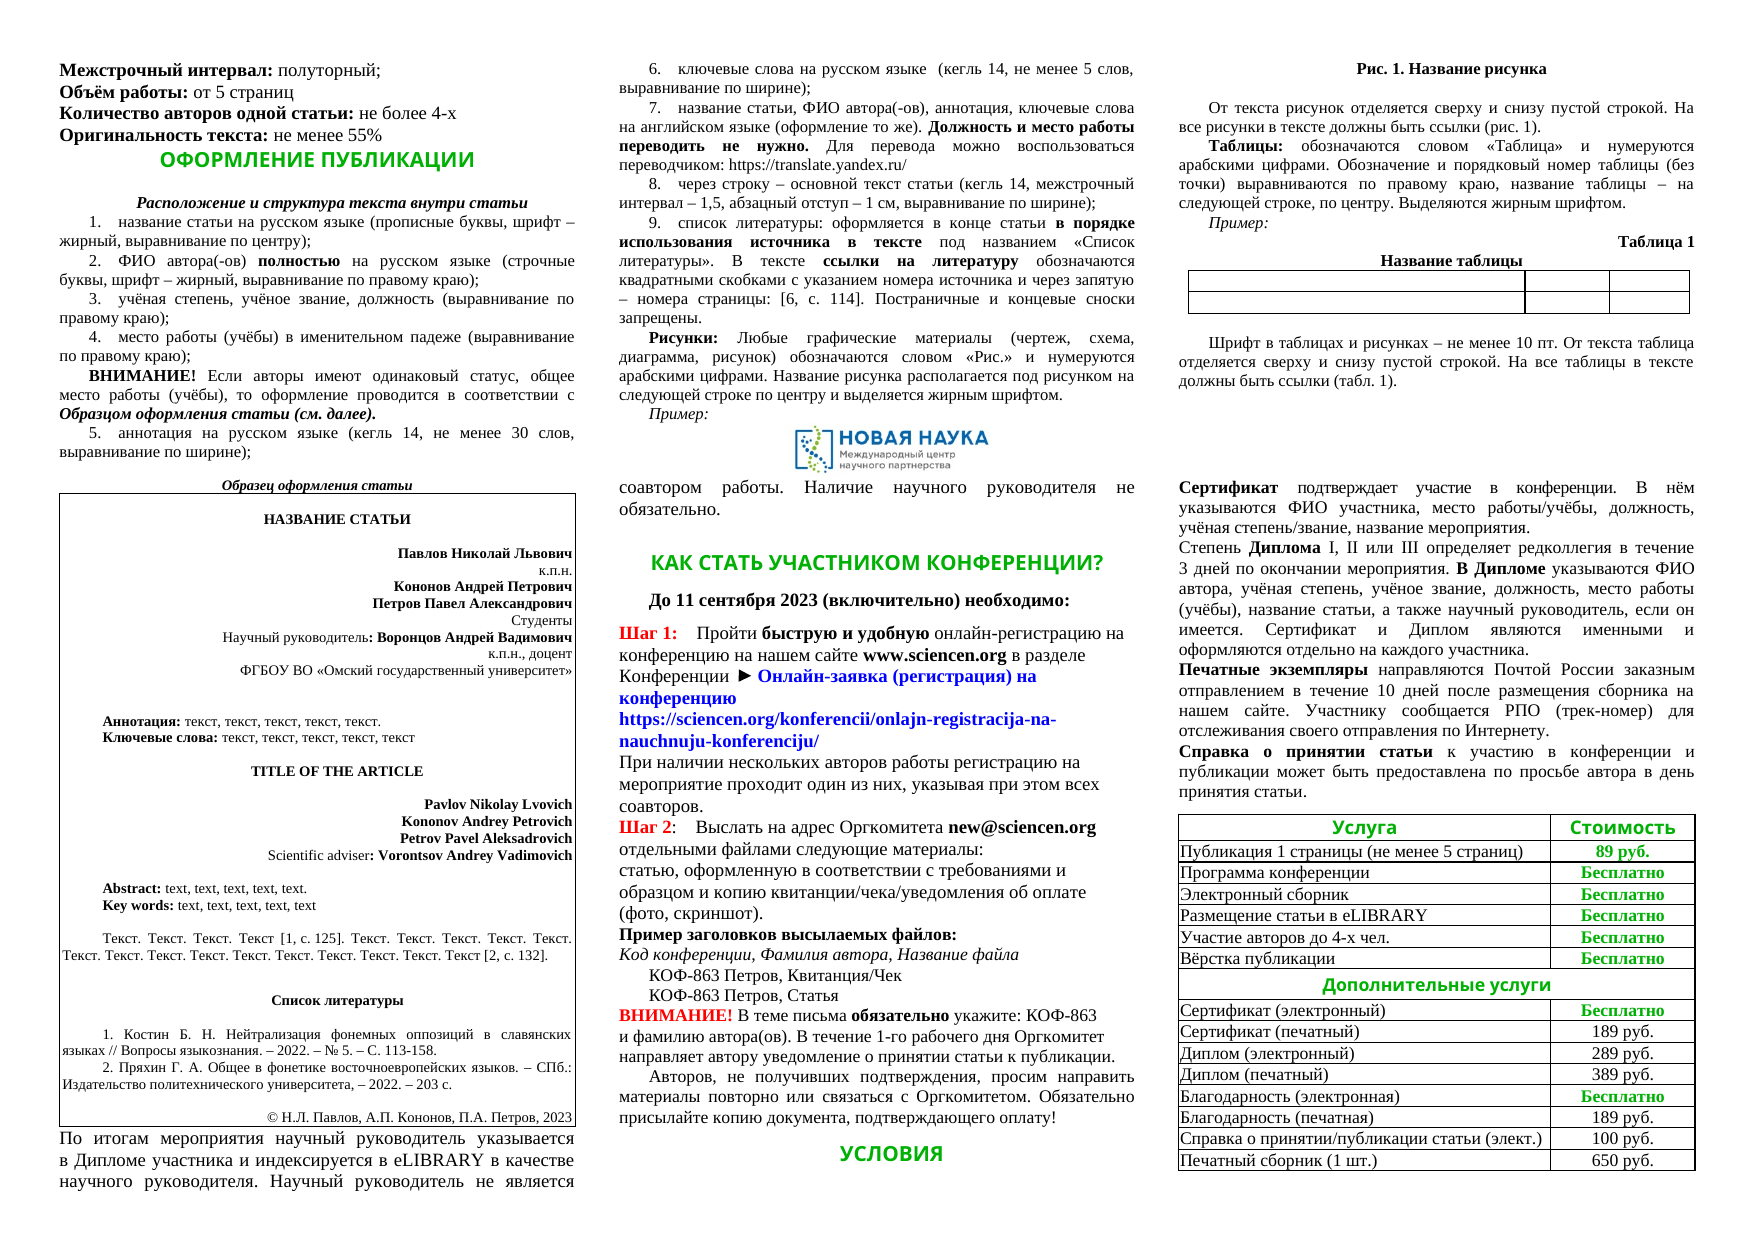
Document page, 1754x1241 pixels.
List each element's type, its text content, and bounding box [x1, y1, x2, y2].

table_cell Размещение статьи в eLIBRARY [1179, 905, 1550, 925]
text Шаг 1: Пройти быструю и удобную онлайн-регистрацию на конференцию на нашем сайте www.sciencen.org в разделе [619, 622, 1135, 665]
list через строку – основной текст статьи (кегль 14, межстрочный интервал – 1,5, абзацный отступ – 1 см, выравнивание по ширине); [619, 174, 1135, 212]
table_cell Публикация 1 страницы (не менее 5 страниц) [1179, 841, 1550, 861]
list место работы (учёбы) в именительном падеже (выравнивание по правому краю); [59, 327, 575, 365]
table_cell [1526, 292, 1609, 313]
list ФИО автора(-ов) полностью на русском языке (строчные буквы, шрифт – жирный, выравнивание по правому краю); [59, 250, 575, 289]
text ОФОРМЛЕНИЕ ПУБЛИКАЦИИ [59, 145, 575, 174]
table_cell Сертификат (электронный) [1179, 1000, 1550, 1020]
list название статьи на русском языке (прописные буквы, шрифт – жирный, выравнивание по центру); [59, 212, 575, 250]
table_cell Диплом (печатный) [1179, 1064, 1550, 1084]
text Шаг 2: Выслать на адрес Оргкомитета new@sciencen.org отдельными файлами следующие материалы: [619, 816, 1135, 859]
list аннотация на русском языке (кегль 14, не менее 30 слов, выравнивание по ширине); [59, 423, 575, 461]
table_cell Электронный сборник [1179, 884, 1550, 904]
table_cell Печатный сборник (1 шт.) [1179, 1150, 1550, 1170]
table_cell Бесплатно [1551, 948, 1694, 968]
table_cell Бесплатно [1551, 863, 1694, 883]
table_header Услуга [1179, 815, 1550, 840]
table_cell Бесплатно [1551, 1085, 1694, 1106]
table_cell Сертификат (печатный) [1179, 1021, 1550, 1042]
table_cell Благодарность (электронная) [1179, 1085, 1550, 1106]
table_cell 289 руб. [1551, 1043, 1694, 1063]
table_cell 189 руб. [1551, 1107, 1694, 1127]
table_cell Бесплатно [1551, 926, 1694, 947]
text До 11 сентября 2023 (включительно) необходимо: [619, 588, 1135, 610]
table_cell Диплом (электронный) [1179, 1043, 1550, 1063]
table_cell Благодарность (печатная) [1179, 1107, 1550, 1127]
text Код конференции, Фамилия автора, Название файла [619, 944, 1135, 964]
table_cell Бесплатно [1551, 1000, 1694, 1020]
text Рисунки: Любые графические материалы (чертеж, схема, диаграмма, рисунок) обозначаются словом «Рис.» и нумеруются арабскими цифрами. Название рисунка располагается под рисунком на следующей строке по центру и выделяется жирным шрифтом. [619, 327, 1135, 404]
text Таблица 1 [1179, 232, 1695, 251]
text Степень Диплома I, II или III определяет редколлегия в течение 3 дней по окончании мероприятия. В Дипломе указываются ФИО автора, учёная степень, учёное звание, должность, место работы (учёбы), название статьи, а также научный руководитель, если он имеется. Сертификат и Диплом являются именными и оформляются отдельно на каждого участника. [1179, 537, 1695, 659]
table_cell 189 руб. [1551, 1021, 1694, 1042]
text Объём работы: от 5 страниц [59, 81, 575, 102]
text https://sciencen.org/konferencii/onlajn-registracija-na-nauchnuju-konferenciju/ [619, 708, 1135, 751]
table_cell Участие авторов до 4-х чел. [1179, 926, 1550, 947]
table_header Стоимость [1551, 815, 1694, 840]
text Пример заголовков высылаемых файлов: [619, 924, 1135, 944]
table_cell 89 руб. [1551, 841, 1694, 861]
table_cell 650 руб. [1551, 1150, 1694, 1170]
text По итогам мероприятия научный руководитель указывается в Дипломе участника и индексируется в eLIBRARY в качестве научного руководителя. Научный руководитель не является соавтором работы. Наличие научного руководителя не обязательно. [619, 476, 1135, 519]
text Сертификат подтверждает участие в конференции. В нём указываются ФИО участника, место работы/учёбы, должность, учёная степень/звание, название мероприятия. [1179, 476, 1695, 537]
text От текста рисунок отделяется сверху и снизу пустой строкой. На все рисунки в тексте должны быть ссылки (рис. 1). [1179, 97, 1695, 136]
text По итогам мероприятия научный руководитель указывается в Дипломе участника и индексируется в eLIBRARY в качестве научного руководителя. Научный руководитель не является соавтором работы. Наличие научного руководителя не обязательно. [59, 1127, 575, 1192]
table_cell Дополнительные услуги [1179, 969, 1694, 999]
text Конференции Онлайн-заявка (регистрация) на конференцию [619, 665, 1135, 708]
text статью, оформленную в соответствии с требованиями и образцом и копию квитанции/чека/уведомления об оплате (фото, скриншот). [619, 859, 1135, 924]
table_cell [1610, 292, 1689, 313]
table_header [1526, 271, 1609, 291]
text Авторов, не получивших подтверждения, просим направить материалы повторно или связаться с Оргкомитетом. Обязательно присылайте копию документа, подтверждающего оплату! [619, 1066, 1135, 1127]
table_header НАЗВАНИЕ СТАТЬИ Павлов Николай Львович к.п.н. Кононов Андрей Петрович Петров Павел Александрович Студенты Научный руководитель: Воронцов Андрей Вадимович к.п.н., доцент ФГБОУ ВО «Омский государственный университет» Аннотация: текст, текст, текст, текст, текст. Ключевые слова: текст, текст, текст, текст, текст TITLE OF THE ARTICLE Pavlov Nikolay Lvovich Kononov Andrey Petrovich Petrov Pavel Aleksadrovich Scientific adviser: Vorontsov Andrey Vadimovich Abstract: text, text, text, text, text. Key words: text, text, text, text, text Текст. Текст. Текст. Текст [1, с. 125]. Текст. Текст. Текст. Текст. Текст. Текст. Текст. Текст. Текст. Текст. Текст. Текст. Текст. Текст. Текст [2, с. 132]. Список литературы 1. Костин Б. Н. Нейтрализация фонемных оппозиций в славянских языках // Вопросы языкознания. – 2022. – № 5. – С. 113-158. 2. Пряхин Г. А. Общее в фонетике восточноевропейских языков. – СПб.: Издательство политехнического университета, – 2022. – 203 с. © Н.Л. Павлов, А.П. Кононов, П.А. Петров, 2023 [60, 494, 575, 1126]
list список литературы: оформляется в конце статьи в порядке использования источника в тексте под названием «Список литературы». В тексте ссылки на литературу обозначаются квадратными скобками с указанием номера источника и через запятую – номера страницы: [6, с. 114]. Постраничные и концевые сноски запрещены. [619, 212, 1135, 327]
table_cell Бесплатно [1551, 905, 1694, 925]
text При наличии нескольких авторов работы регистрацию на мероприятие проходит один из них, указывая при этом всех соавторов. [619, 751, 1135, 816]
text Межстрочный интервал: полуторный; [59, 59, 575, 81]
table_cell Программа конференции [1179, 863, 1550, 883]
text КАК СТАТЬ УЧАСТНИКОМ КОНФЕРЕНЦИИ? [619, 548, 1135, 576]
list название статьи, ФИО автора(-ов), аннотация, ключевые слова на английском языке (оформление то же). Должность и место работы переводить не нужно. Для перевода можно воспользоваться переводчиком: https://translate.yandex.ru/ [619, 97, 1135, 174]
text Пример: [1179, 212, 1695, 232]
table_cell 100 руб. [1551, 1128, 1694, 1148]
list ключевые слова на русском языке (кегль 14, не менее 5 слов, выравнивание по ширине); [619, 59, 1135, 97]
text УСЛОВИЯ [619, 1139, 1135, 1167]
table_cell Вёрстка публикации [1179, 948, 1550, 968]
list учёная степень, учёное звание, должность (выравнивание по правому краю); [59, 289, 575, 327]
text Печатные экземпляры направляются Почтой России заказным отправлением в течение 10 дней после размещения сборника на нашем сайте. Участнику сообщается РПО (трек-номер) для отслеживания своего отправления по Интернету. [1179, 659, 1695, 741]
text КОФ-863 Петров, Квитанция/Чек [619, 964, 1135, 985]
text Таблицы: обозначаются словом «Таблица» и нумеруются арабскими цифрами. Обозначение и порядковый номер таблицы (без точки) выравниваются по правому краю, название таблицы – на следующей строке, по центру. Выделяются жирным шрифтом. [1179, 136, 1695, 212]
text ВНИМАНИЕ! В теме письма обязательно укажите: КОФ-863 и фамилию автора(ов). В течение 1-го рабочего дня Оргкомитет направляет автору уведомление о принятии статьи к публикации. [619, 1005, 1121, 1066]
text Расположение и структура текста внутри статьи [59, 193, 575, 212]
text Пример: [619, 404, 1135, 423]
text Название таблицы [1179, 251, 1695, 270]
text Справка о принятии статьи к участию в конференции и публикации может быть предоставлена по просьбе автора в день принятия статьи. [1179, 741, 1695, 801]
table_header [1189, 271, 1524, 291]
text Рис. 1. Название рисунка [1179, 59, 1695, 78]
table_cell 389 руб. [1551, 1064, 1694, 1084]
table_header [1610, 271, 1689, 291]
table_cell [1189, 292, 1524, 313]
text КОФ-863 Петров, Статья [619, 985, 1135, 1005]
table_cell Справка о принятии/публикации статьи (элект.) [1179, 1128, 1550, 1148]
text Образец оформления статьи [59, 476, 575, 493]
text ВНИМАНИЕ! Если авторы имеют одинаковый статус, общее место работы (учёбы), то оформление проводится в соответствии с Образцом оформления статьи (см. далее). [59, 365, 575, 423]
text Количество авторов одной статьи: не более 4-х Оригинальность текста: не менее 55% [59, 102, 575, 145]
table_cell Бесплатно [1551, 884, 1694, 904]
text Шрифт в таблицах и рисунках – не менее 10 пт. От текста таблица отделяется сверху и снизу пустой строкой. На все таблицы в тексте должны быть ссылки (табл. 1). [1179, 333, 1695, 390]
picture [786, 423, 997, 477]
